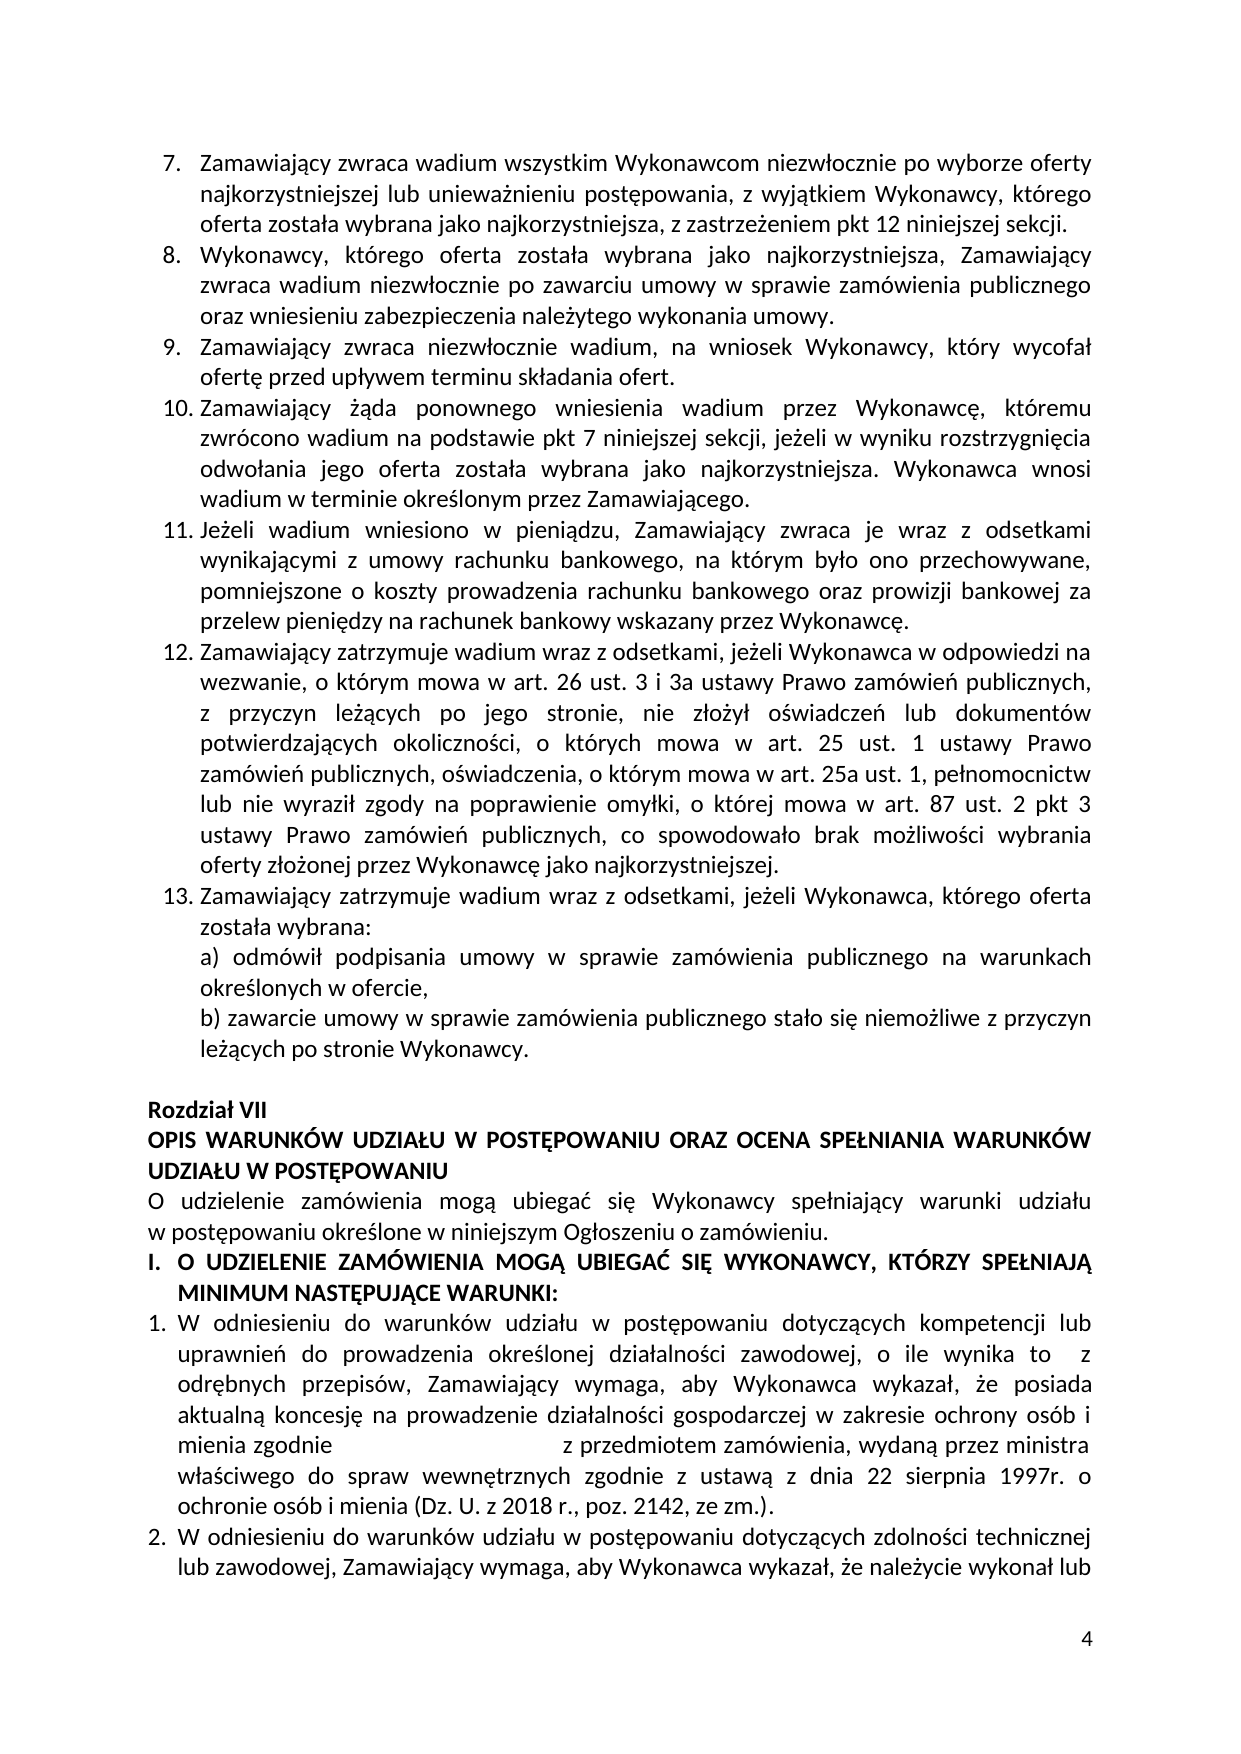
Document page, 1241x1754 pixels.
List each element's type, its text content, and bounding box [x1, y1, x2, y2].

list Zamawiający żąda ponownego wniesienia wadium przez Wykonawcę, któremu zwrócono wadium na podstawie pkt 7 niniejszej sekcji, jeżeli w wyniku rozstrzygnięcia odwołania jego oferta została wybrana jako najkorzystniejsza. Wykonawca wnosi wadium w terminie określonym przez Zamawiającego. [162, 392, 1093, 514]
list Zamawiający zatrzymuje wadium wraz z odsetkami, jeżeli Wykonawca, którego oferta została wybrana: [162, 880, 1093, 941]
list a) odmówił podpisania umowy w sprawie zamówienia publicznego na warunkach określonych w ofercie, [200, 941, 1093, 1002]
list Zamawiający zatrzymuje wadium wraz z odsetkami, jeżeli Wykonawca w odpowiedzi na wezwanie, o którym mowa w art. 26 ust. 3 i 3a ustawy Prawo zamówień publicznych, z przyczyn leżących po jego stronie, nie złożył oświadczeń lub dokumentów potwierdzających okoliczności, o których mowa w art. 25 ust. 1 ustawy Prawo zamówień publicznych, oświadczenia, o którym mowa w art. 25a ust. 1, pełnomocnictw lub nie wyraził zgody na poprawienie omyłki, o której mowa w art. 87 ust. 2 pkt 3 ustawy Prawo zamówień publicznych, co spowodowało brak możliwości wybrania oferty złożonej przez Wykonawcę jako najkorzystniejszej. [162, 636, 1093, 880]
list Zamawiający zwraca niezwłocznie wadium, na wniosek Wykonawcy, który wycofał ofertę przed upływem terminu składania ofert. [162, 331, 1093, 392]
list b) zawarcie umowy w sprawie zamówienia publicznego stało się niemożliwe z przyczyn leżących po stronie Wykonawcy. [200, 1002, 1093, 1063]
text O udzielenie zamówienia mogą ubiegać się Wykonawcy spełniający warunki udziału w postępowaniu określone w niniejszym Ogłoszeniu o zamówieniu. [148, 1185, 1093, 1246]
list W odniesieniu do warunków udziału w postępowaniu dotyczących kompetencji lub uprawnień do prowadzenia określonej działalności zawodowej, o ile wynika to z odrębnych przepisów, Zamawiający wymaga, aby Wykonawca wykazał, że posiada aktualną koncesję na prowadzenie działalności gospodarczej w zakresie ochrony osób i mienia zgodnie z przedmiotem zamówienia, wydaną przez ministra właściwego do spraw wewnętrznych zgodnie z ustawą z dnia 22 sierpnia 1997r. o ochronie osób i mienia (Dz. U. z 2018 r., poz. 2142, ze zm.). [148, 1307, 1093, 1521]
list Wykonawcy, którego oferta została wybrana jako najkorzystniejsza, Zamawiający zwraca wadium niezwłocznie po zawarciu umowy w sprawie zamówienia publicznego oraz wniesieniu zabezpieczenia należytego wykonania umowy. [162, 239, 1093, 331]
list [148, 1521, 1093, 1582]
list Zamawiający zwraca wadium wszystkim Wykonawcom niezwłocznie po wyborze oferty najkorzystniejszej lub unieważnieniu postępowania, z wyjątkiem Wykonawcy, którego oferta została wybrana jako najkorzystniejsza, z zastrzeżeniem pkt 12 niniejszej sekcji. [162, 148, 1093, 239]
text Rozdział VII [148, 1094, 1093, 1124]
list O UDZIELENIE ZAMÓWIENIA MOGĄ UBIEGAĆ SIĘ WYKONAWCY, KTÓRZY SPEŁNIAJĄ MINIMUM NASTĘPUJĄCE WARUNKI: [148, 1246, 1093, 1307]
text OPIS WARUNKÓW UDZIAŁU W POSTĘPOWANIU ORAZ OCENA SPEŁNIANIA WARUNKÓW UDZIAŁU W POSTĘPOWANIU [148, 1124, 1093, 1185]
list Jeżeli wadium wniesiono w pieniądzu, Zamawiający zwraca je wraz z odsetkami wynikającymi z umowy rachunku bankowego, na którym było ono przechowywane, pomniejszone o koszty prowadzenia rachunku bankowego oraz prowizji bankowej za przelew pieniędzy na rachunek bankowy wskazany przez Wykonawcę. [162, 514, 1093, 636]
